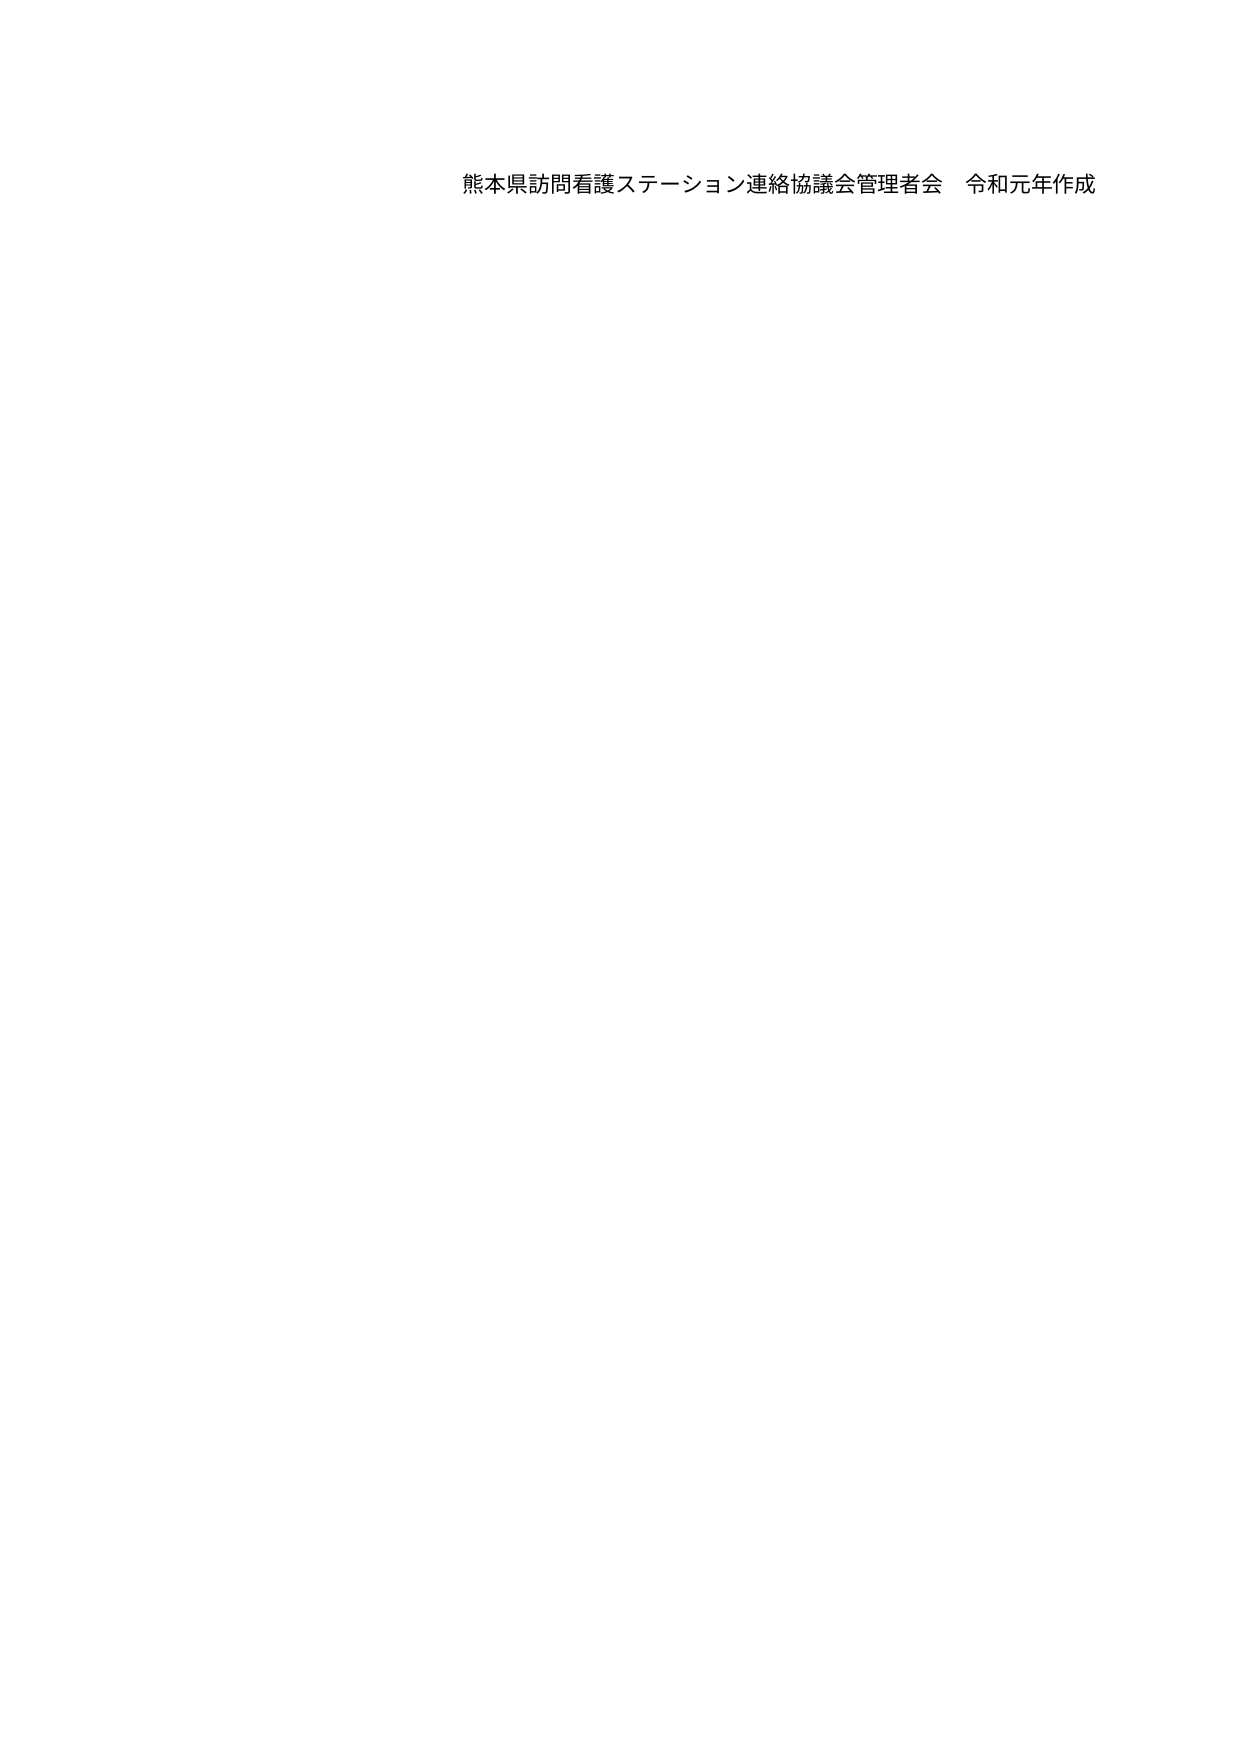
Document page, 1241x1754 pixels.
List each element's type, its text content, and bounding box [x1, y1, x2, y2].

text 熊本県訪問看護ステーション連絡協議会管理者会 令和元年作成 [112, 164, 1128, 202]
